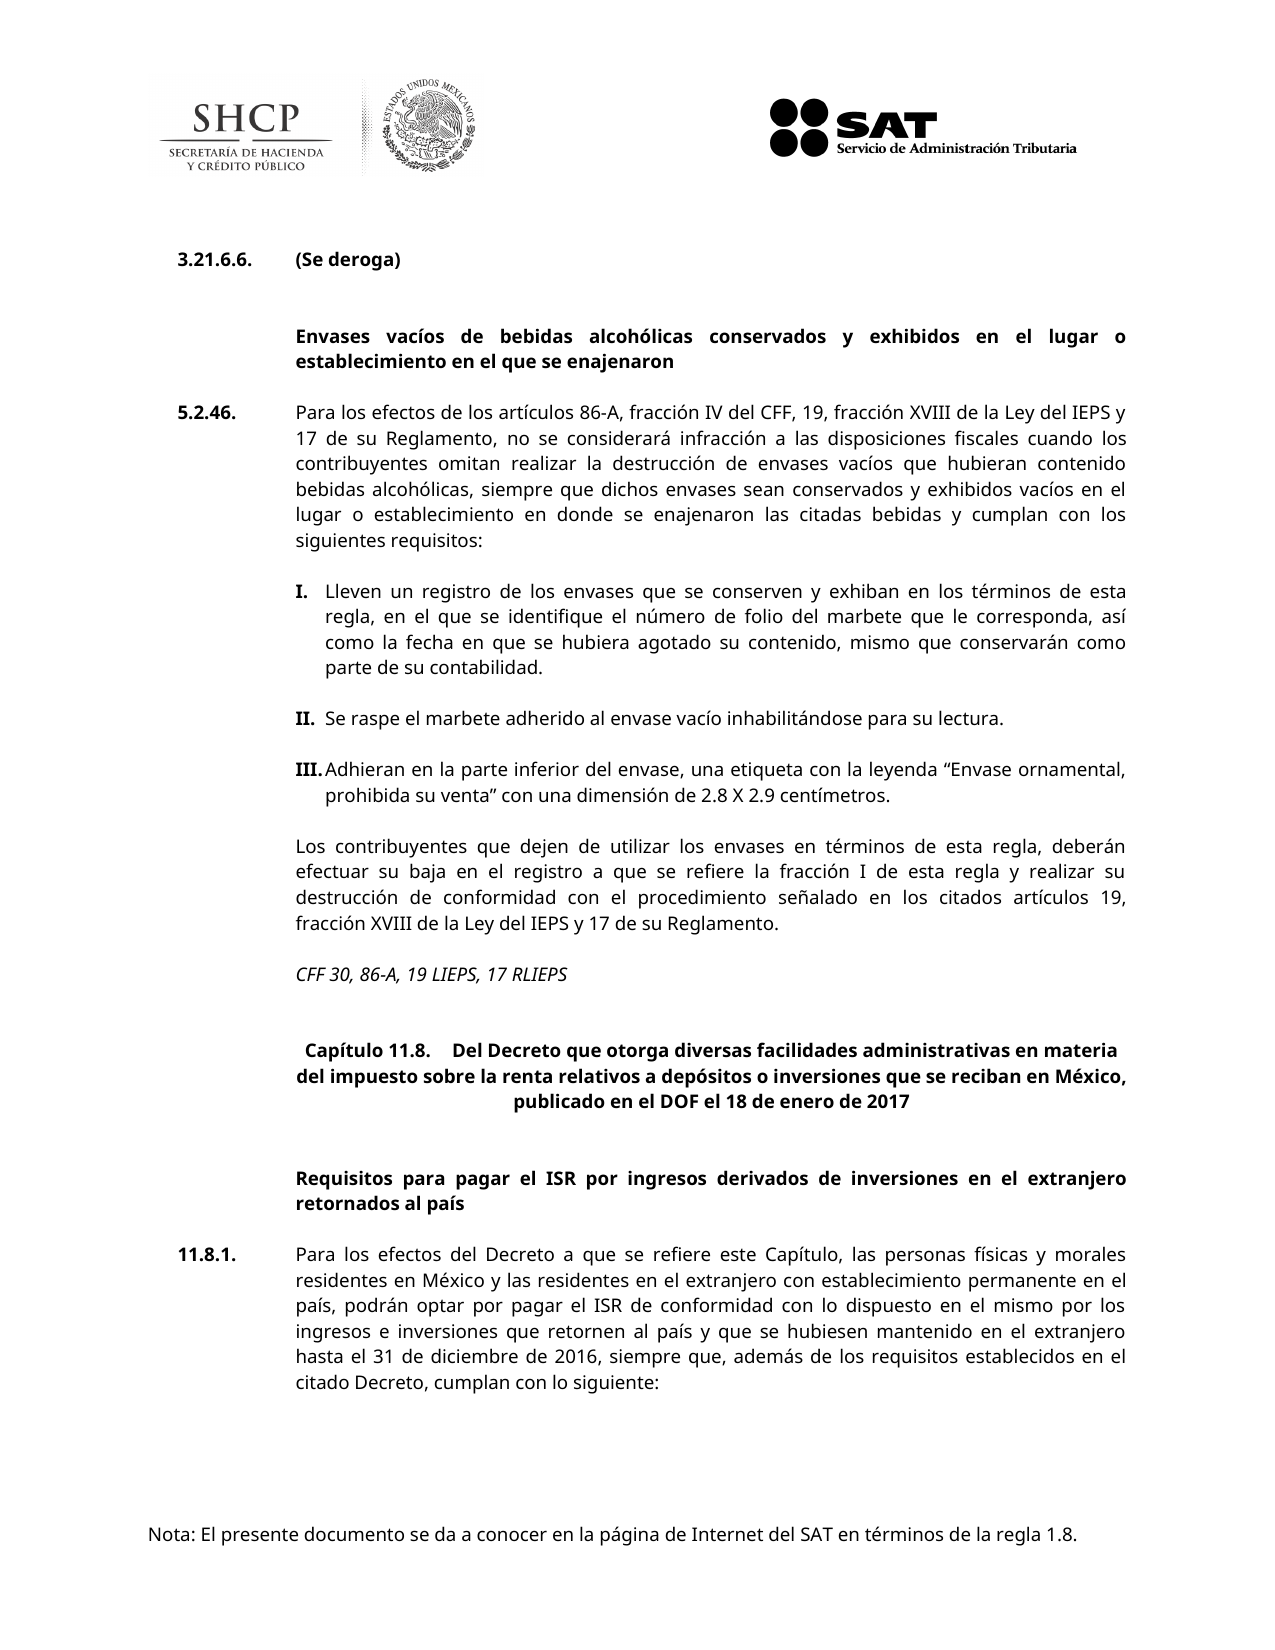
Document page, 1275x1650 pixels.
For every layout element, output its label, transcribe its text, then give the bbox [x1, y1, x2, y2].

text CFF 30, 86-A, 19 LIEPS, 17 RLIEPS [295, 961, 1127, 986]
text Los contribuyentes que dejen de utilizar los envases en términos de esta regla, deberán efectuar su baja en el registro a que se refiere la fracción I de esta regla y realizar su destrucción de conformidad con el procedimiento señalado en los citados artículos 19, fracción XVIII de la Ley del IEPS y 17 de su Reglamento. [295, 833, 1127, 935]
picture [766, 95, 1079, 158]
text Capítulo 11.8. Del Decreto que otorga diversas facilidades administrativas en materia del impuesto sobre la renta relativos a depósitos o inversiones que se reciban en México, publicado en el DOF el 18 de enero de 2017 [295, 1037, 1127, 1114]
picture [147, 73, 484, 177]
text 5.2.46. Para los efectos de los artículos 86-A, fracción IV del CFF, 19, fracción XVIII de la Ley del IEPS y 17 de su Reglamento, no se considerará infracción a las disposiciones fiscales cuando los contribuyentes omitan realizar la destrucción de envases vacíos que hubieran contenido bebidas alcohólicas, siempre que dichos envases sean conservados y exhibidos vacíos en el lugar o establecimiento en donde se enajenaron las citadas bebidas y cumplan con los siguientes requisitos: [177, 399, 1127, 553]
text I. Lleven un registro de los envases que se conserven y exhiban en los términos de esta regla, en el que se identifique el número de folio del marbete que le corresponda, así como la fecha en que se hubiera agotado su contenido, mismo que conservarán como parte de su contabilidad. [295, 578, 1127, 680]
text 3.21.6.6. (Se deroga) [177, 246, 1127, 272]
text II. Se raspe el marbete adherido al envase vacío inhabilitándose para su lectura. [295, 706, 1127, 731]
text Requisitos para pagar el ISR por ingresos derivados de inversiones en el extranjero retornados al país [295, 1165, 1127, 1216]
text 11.8.1. Para los efectos del Decreto a que se refiere este Capítulo, las personas físicas y morales residentes en México y las residentes en el extranjero con establecimiento permanente en el país, podrán optar por pagar el ISR de conformidad con lo dispuesto en el mismo por los ingresos e inversiones que retornen al país y que se hubiesen mantenido en el extranjero hasta el 31 de diciembre de 2016, siempre que, además de los requisitos establecidos en el citado Decreto, cumplan con lo siguiente: [177, 1242, 1127, 1395]
text Envases vacíos de bebidas alcohólicas conservados y exhibidos en el lugar o establecimiento en el que se enajenaron [295, 323, 1127, 374]
text III. Adhieran en la parte inferior del envase, una etiqueta con la leyenda “Envase ornamental, prohibida su venta” con una dimensión de 2.8 X 2.9 centímetros. [295, 757, 1127, 808]
